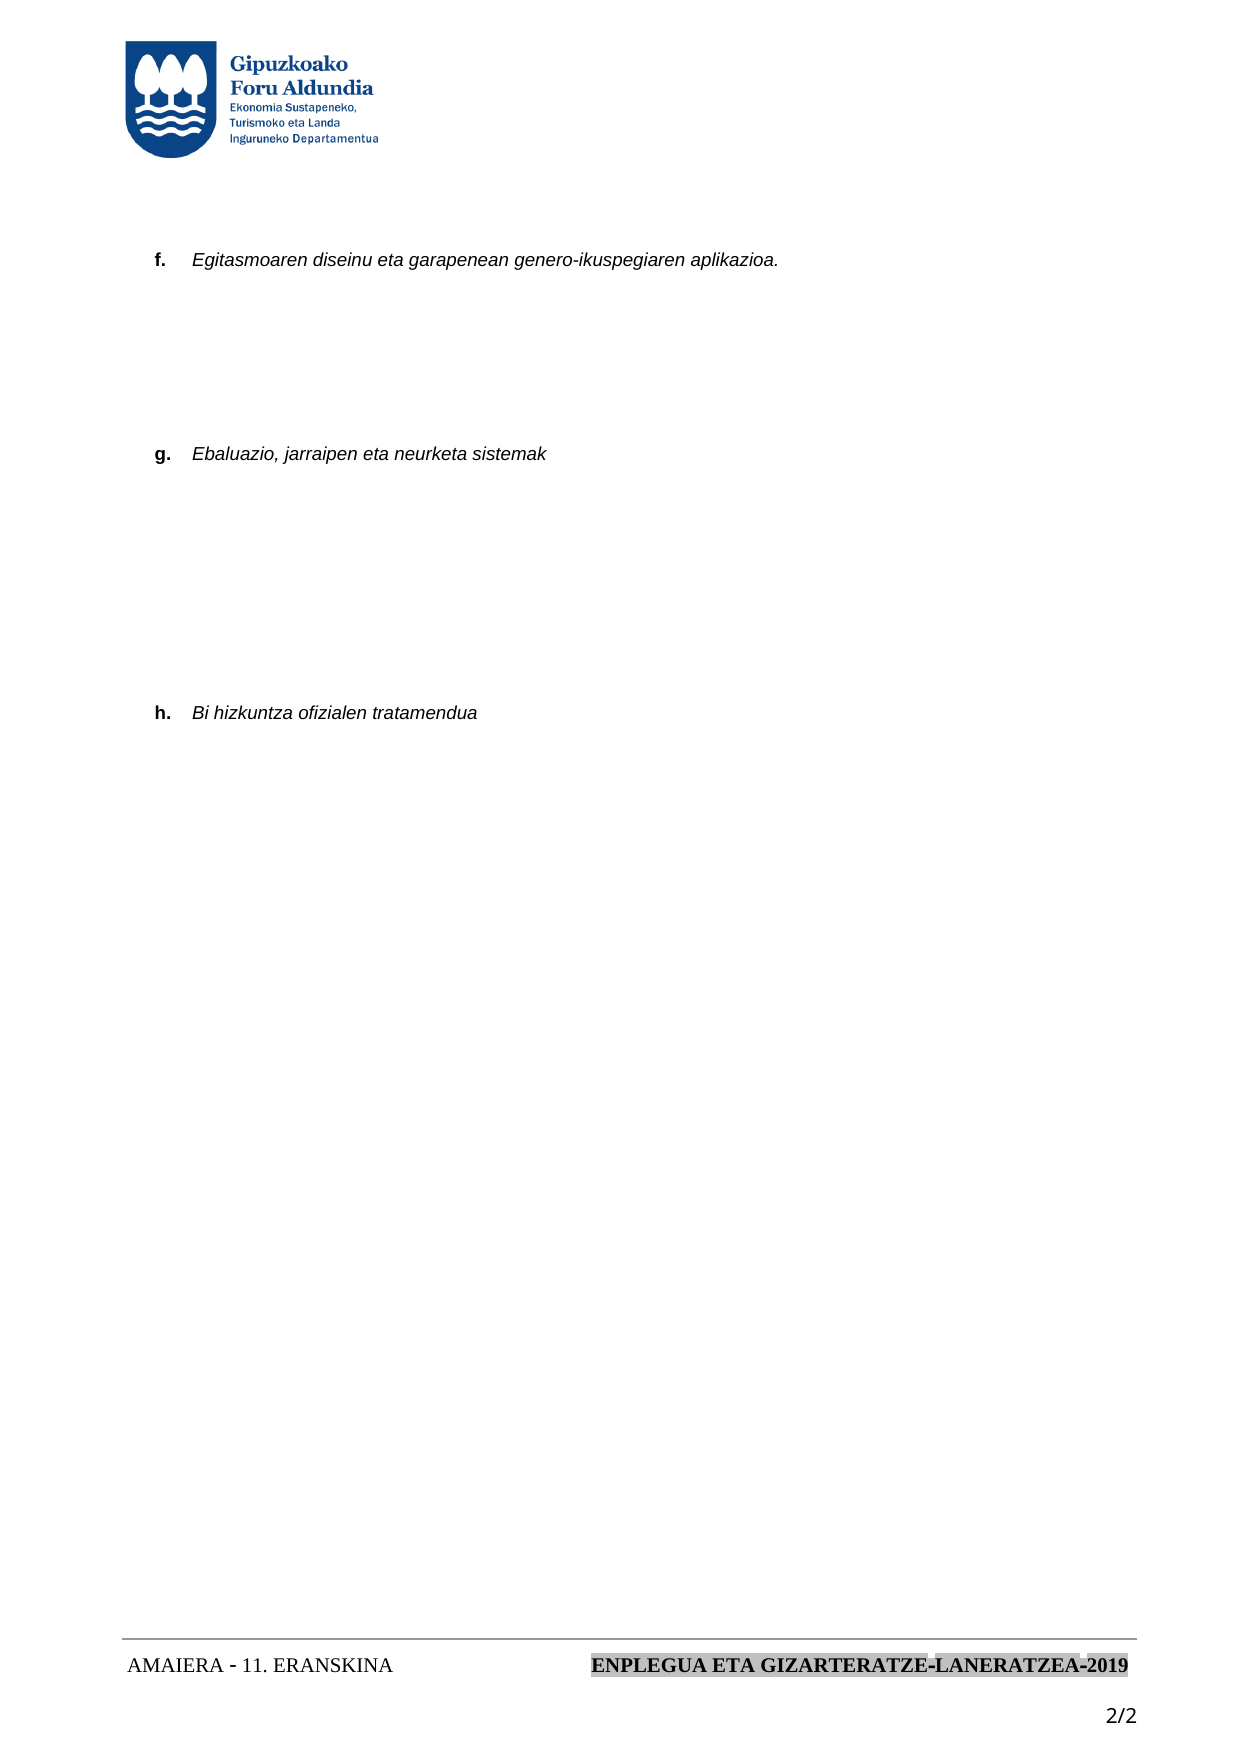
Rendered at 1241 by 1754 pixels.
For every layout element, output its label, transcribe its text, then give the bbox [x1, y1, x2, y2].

picture [122, 39, 386, 161]
